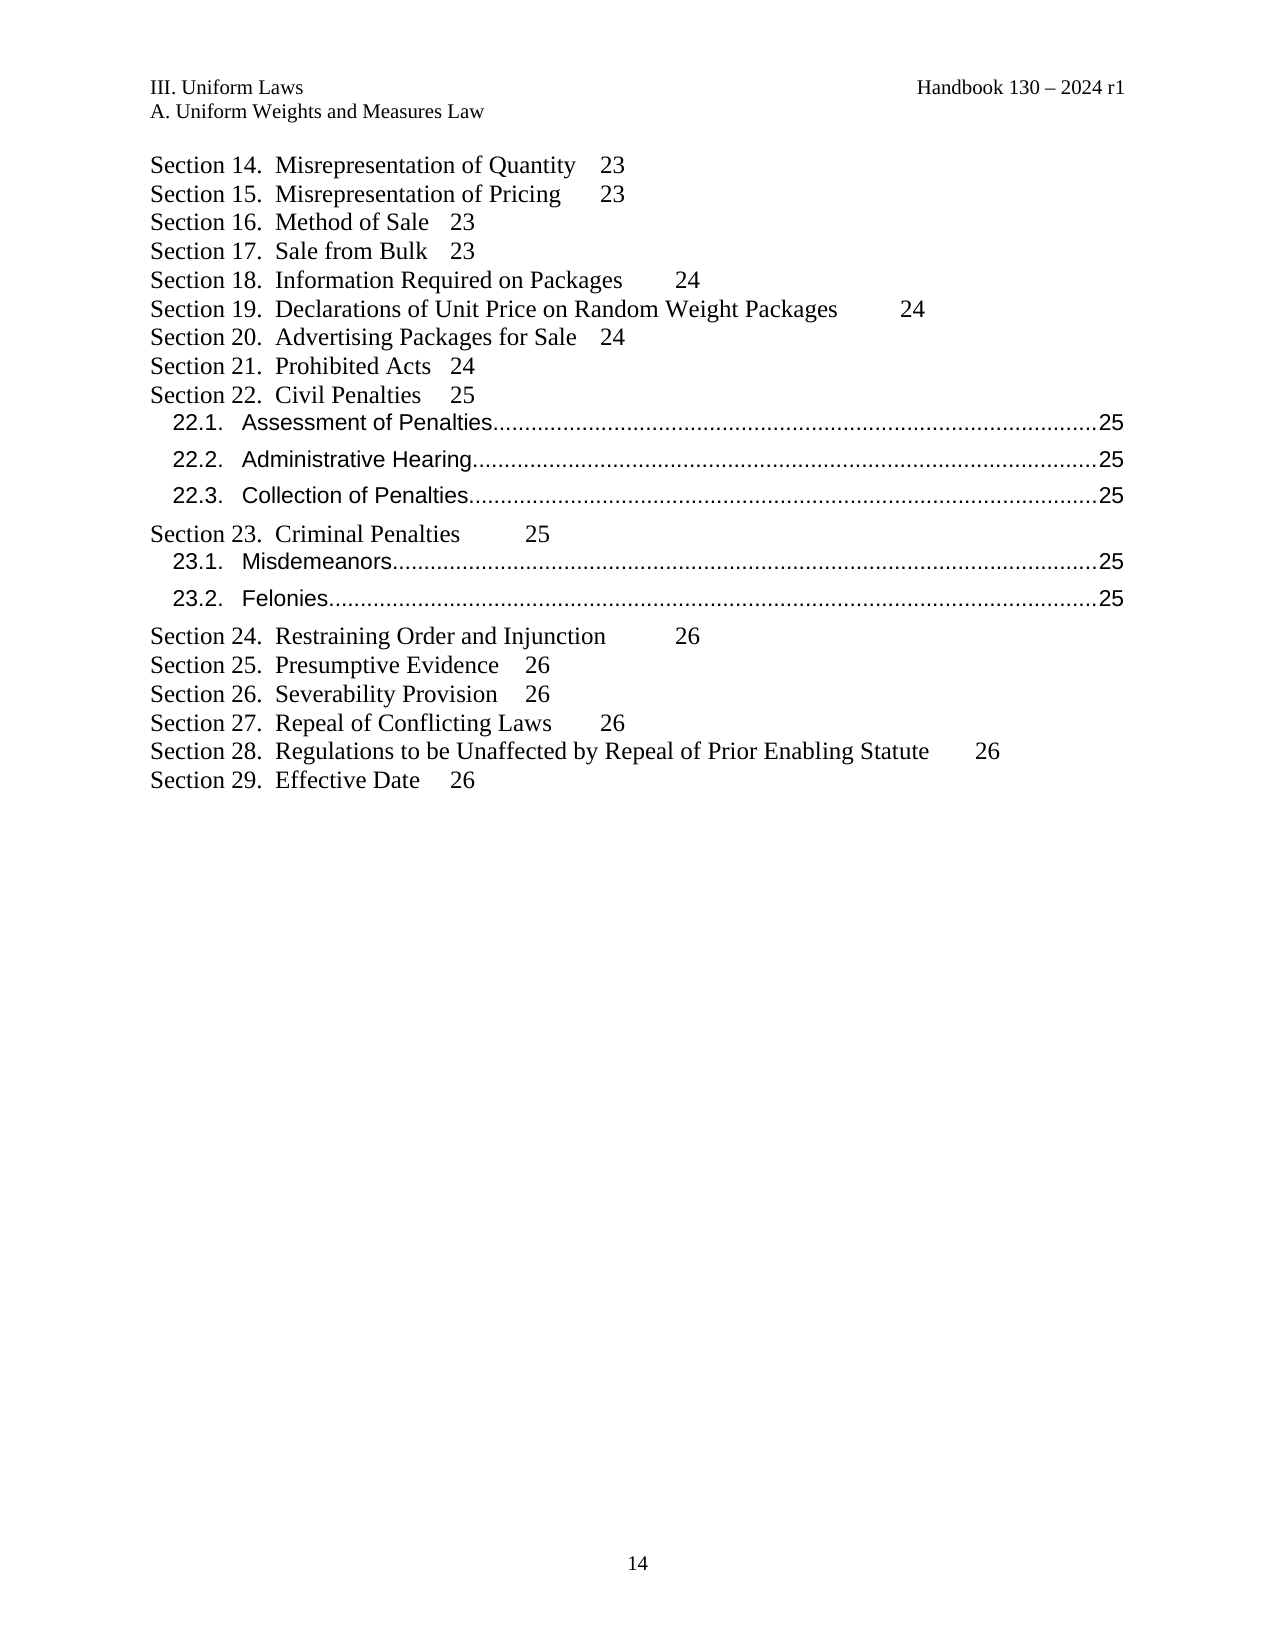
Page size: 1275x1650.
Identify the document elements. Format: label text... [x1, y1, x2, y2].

text 23.2. Felonies. 25 [172, 584, 1125, 611]
text 22.1. Assessment of Penalties. 25 [172, 409, 1125, 435]
text Section 22. Civil Penalties 25 [150, 380, 1125, 409]
text Section 18. Information Required on Packages 24 [150, 265, 1125, 294]
text Section 14. Misrepresentation of Quantity 23 [150, 150, 1125, 179]
text 22.3. Collection of Penalties. 25 [172, 482, 1125, 509]
text Section 26. Severability Provision 26 [150, 679, 1125, 708]
text 23.1. Misdemeanors. 25 [172, 548, 1125, 574]
text Section 17. Sale from Bulk 23 [150, 236, 1125, 265]
text Section 29. Effective Date 26 [150, 765, 1125, 794]
text Section 28. Regulations to be Unaffected by Repeal of Prior Enabling Statute 26 [150, 736, 1005, 765]
text Section 16. Method of Sale 23 [150, 207, 1125, 236]
text Section 27. Repeal of Conflicting Laws 26 [150, 708, 1125, 736]
text Section 19. Declarations of Unit Price on Random Weight Packages 24 [150, 294, 1125, 322]
text Section 24. Restraining Order and Injunction 26 [150, 621, 1125, 650]
text Section 21. Prohibited Acts 24 [150, 351, 1125, 380]
text Section 25. Presumptive Evidence 26 [150, 650, 1125, 679]
text Section 20. Advertising Packages for Sale 24 [150, 322, 1125, 351]
text 22.2. Administrative Hearing. 25 [172, 446, 1125, 472]
text Section 15. Misrepresentation of Pricing 23 [150, 179, 1125, 207]
text Section 23. Criminal Penalties 25 [150, 519, 1125, 548]
